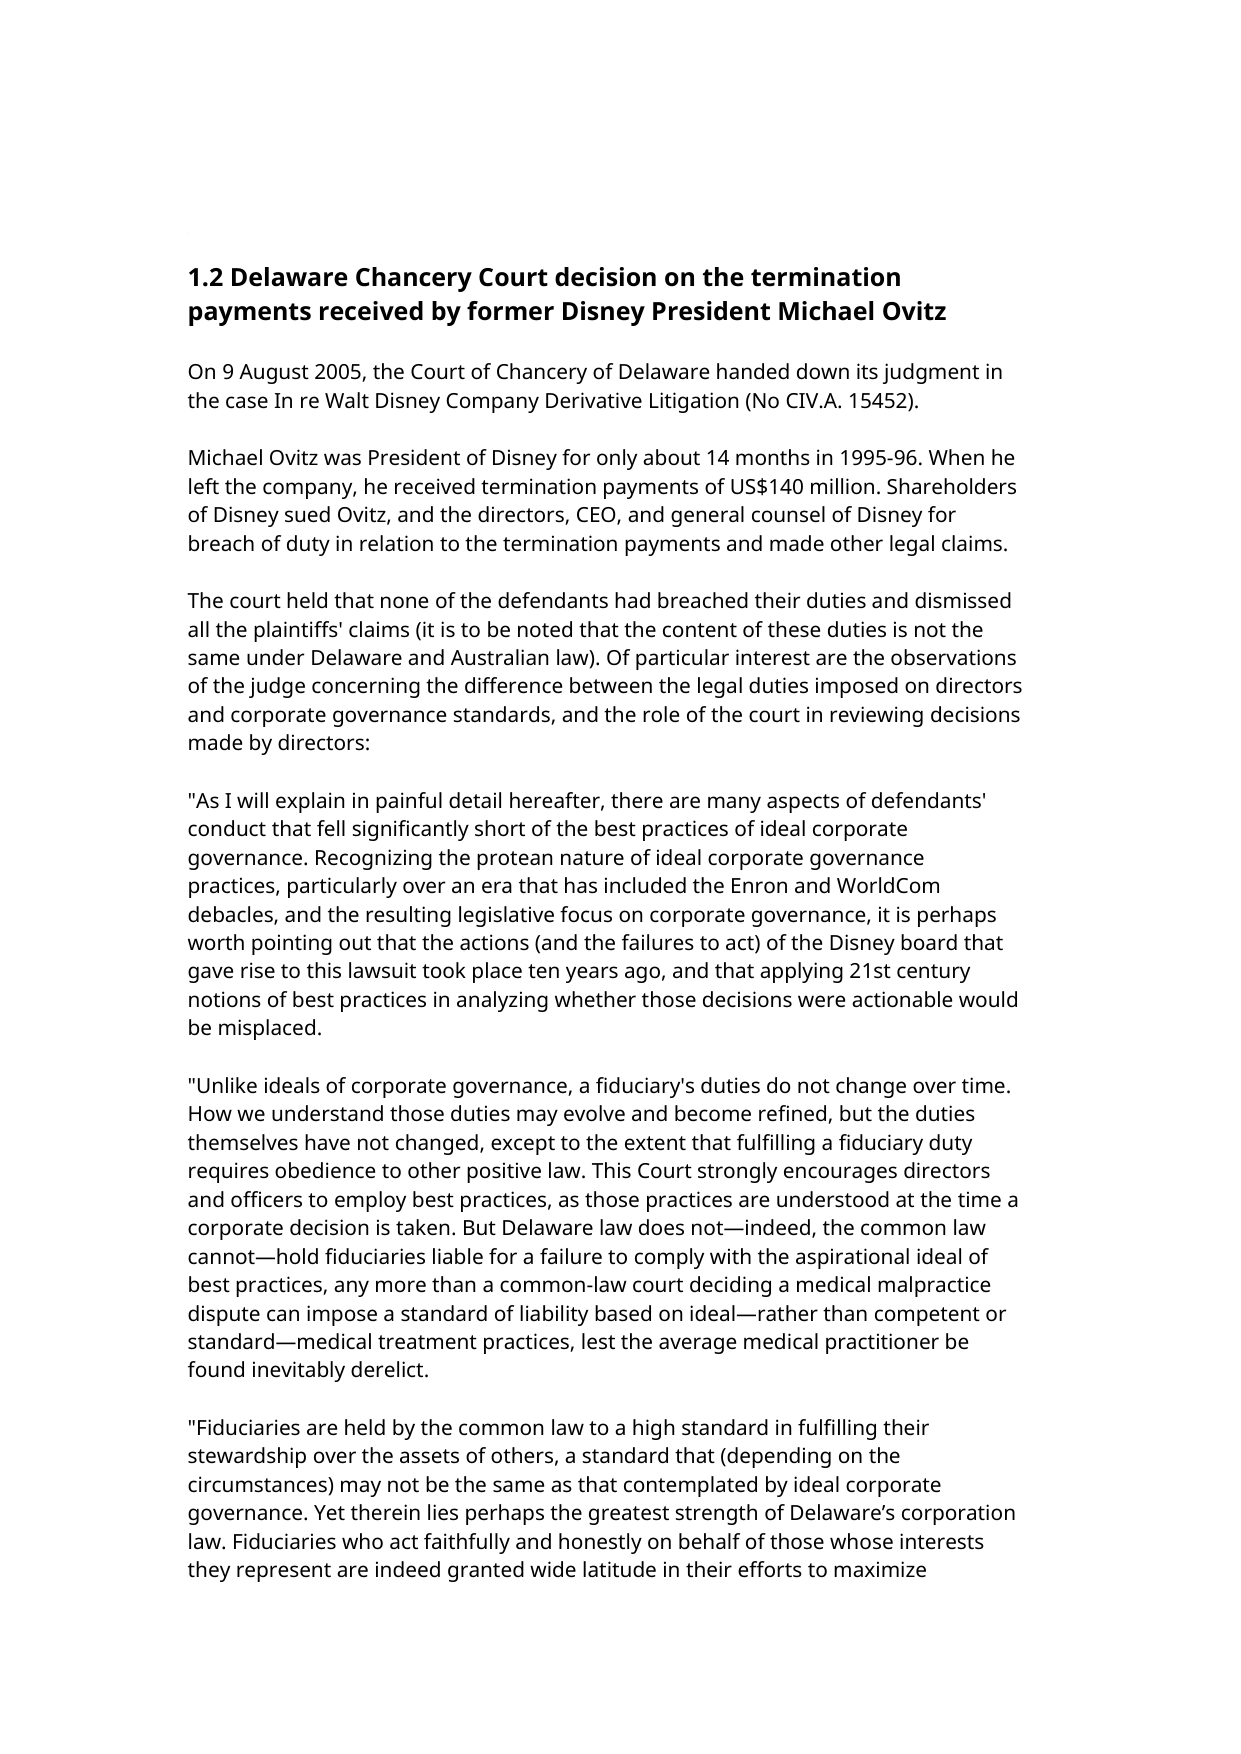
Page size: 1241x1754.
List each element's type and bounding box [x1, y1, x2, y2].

table_cell [186, 150, 1025, 1585]
